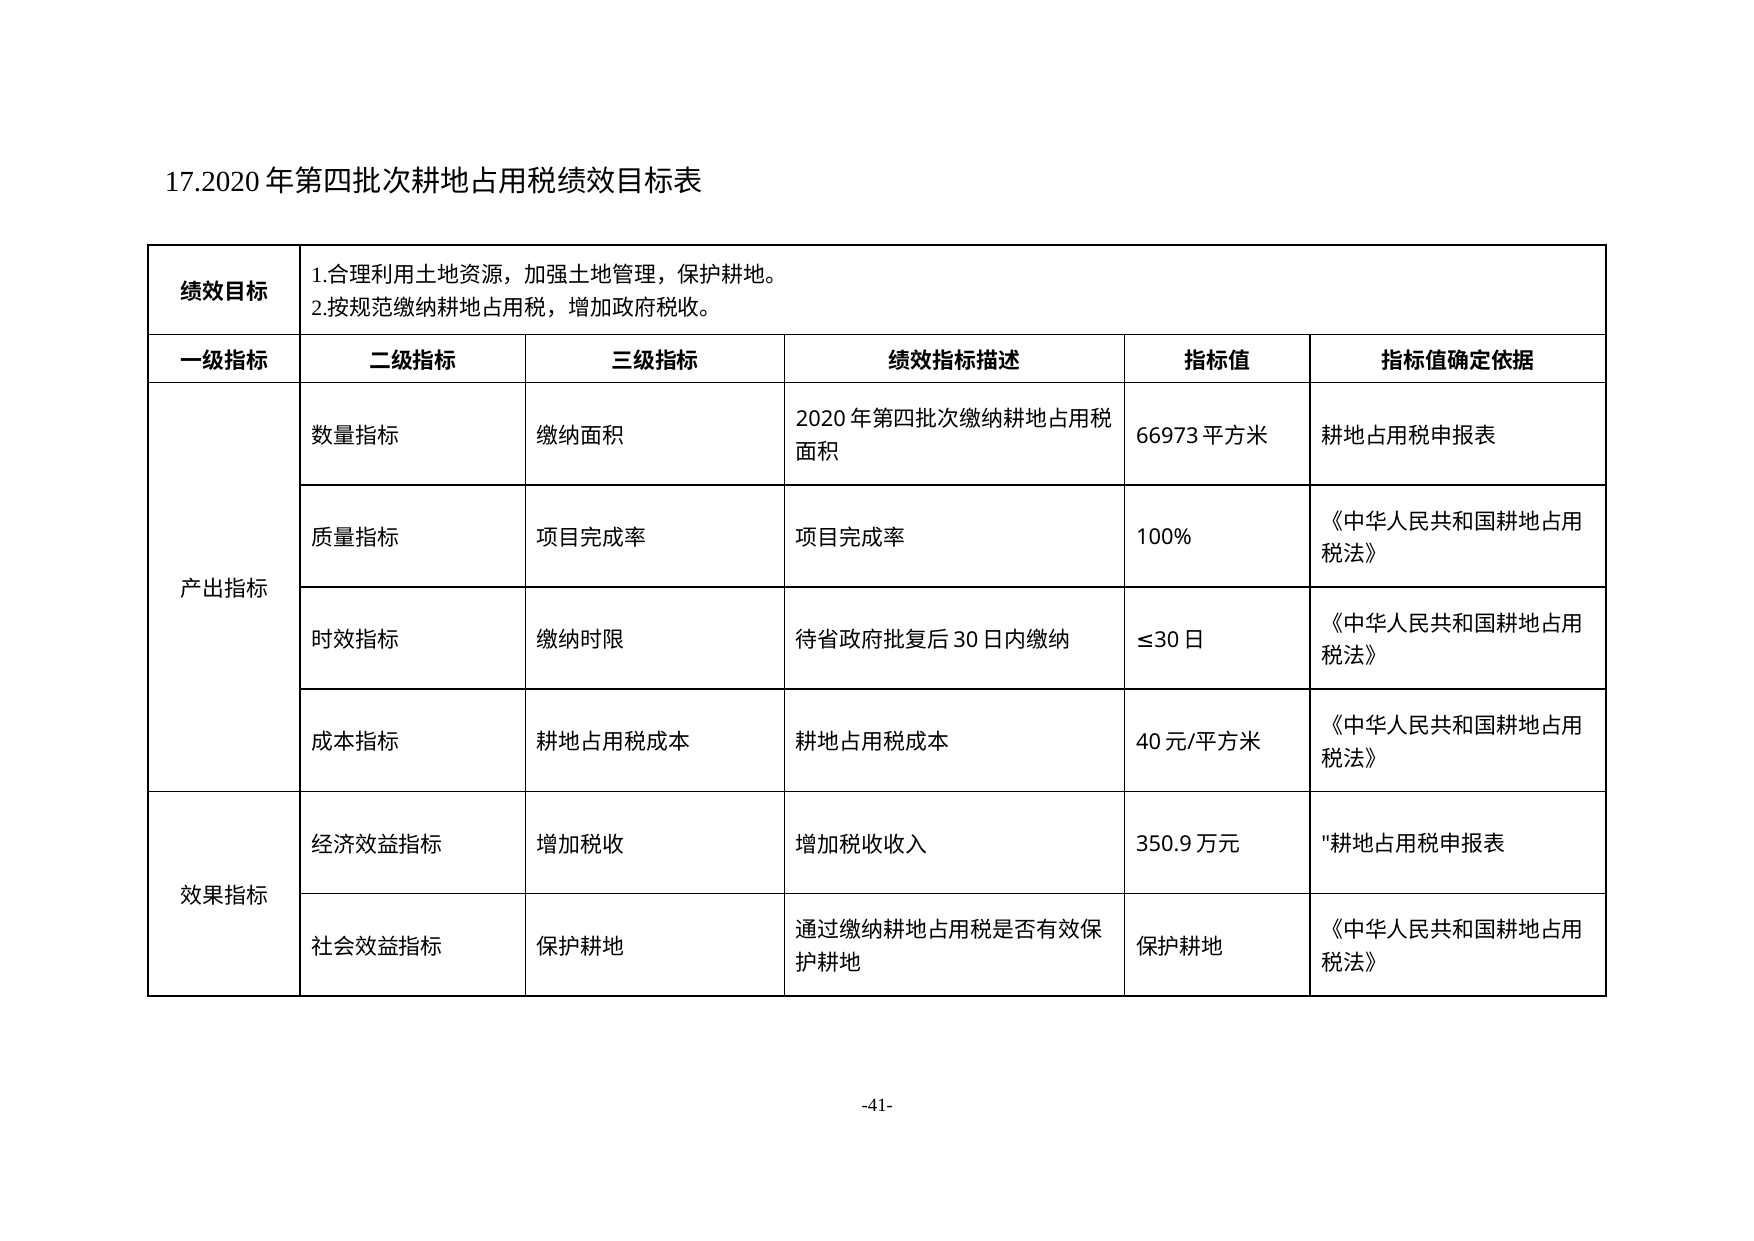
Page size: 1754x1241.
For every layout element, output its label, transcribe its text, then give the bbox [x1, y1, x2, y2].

table_cell 质量指标 [301, 486, 525, 586]
table_cell 指标值 [1125, 335, 1309, 382]
table_cell "耕地占用税申报表 [1311, 792, 1605, 893]
table_cell 100% [1125, 486, 1309, 586]
table_cell 2020年第四批次缴纳耕地占用税面积 [785, 383, 1124, 484]
table_header 绩效目标 [149, 246, 299, 333]
table_cell 社会效益指标 [301, 894, 525, 995]
table_cell 效果指标 [149, 792, 299, 995]
table_cell 缴纳时限 [526, 588, 784, 688]
text 17.2020年第四批次耕地占用税绩效目标表{ TC 2、办公自动化（OA）和督查督办系统升级及推广费绩效目标表 \f C \l 1 } [106, 146, 1648, 211]
table_cell 40元/平方米 [1125, 690, 1309, 791]
table_cell 《中华人民共和国耕地占用税法》 [1311, 894, 1605, 995]
table_cell ≤30日 [1125, 588, 1309, 688]
table_cell 保护耕地 [1125, 894, 1309, 995]
table_cell 《中华人民共和国耕地占用税法》 [1311, 588, 1605, 688]
table_cell 耕地占用税申报表 [1311, 383, 1605, 484]
table_cell 《中华人民共和国耕地占用税法》 [1311, 690, 1605, 791]
table_cell 《中华人民共和国耕地占用税法》 [1311, 486, 1605, 586]
table_cell 成本指标 [301, 690, 525, 791]
table_cell 保护耕地 [526, 894, 784, 995]
table_cell 数量指标 [301, 383, 525, 484]
table_cell 缴纳面积 [526, 383, 784, 484]
table_cell 指标值确定依据 [1311, 335, 1605, 382]
table_cell 耕地占用税成本 [785, 690, 1124, 791]
table_cell 耕地占用税成本 [526, 690, 784, 791]
table_cell 350.9万元 [1125, 792, 1309, 893]
table_cell 增加税收 [526, 792, 784, 893]
table_cell 二级指标 [301, 335, 525, 382]
table_cell 经济效益指标 [301, 792, 525, 893]
table_cell 待省政府批复后30日内缴纳 [785, 588, 1124, 688]
table_cell 产出指标 [149, 383, 299, 791]
table_cell 三级指标 [526, 335, 784, 382]
table_cell 项目完成率 [526, 486, 784, 586]
table_cell 绩效指标描述 [785, 335, 1124, 382]
table_cell 时效指标 [301, 588, 525, 688]
table_cell 增加税收收入 [785, 792, 1124, 893]
table_cell 通过缴纳耕地占用税是否有效保护耕地 [785, 894, 1124, 995]
table_cell 项目完成率 [785, 486, 1124, 586]
table_cell 66973平方米 [1125, 383, 1309, 484]
table_cell 一级指标 [149, 335, 299, 382]
table_header 1.合理利用土地资源，加强土地管理，保护耕地。 2.按规范缴纳耕地占用税，增加政府税收。 [301, 246, 1605, 333]
